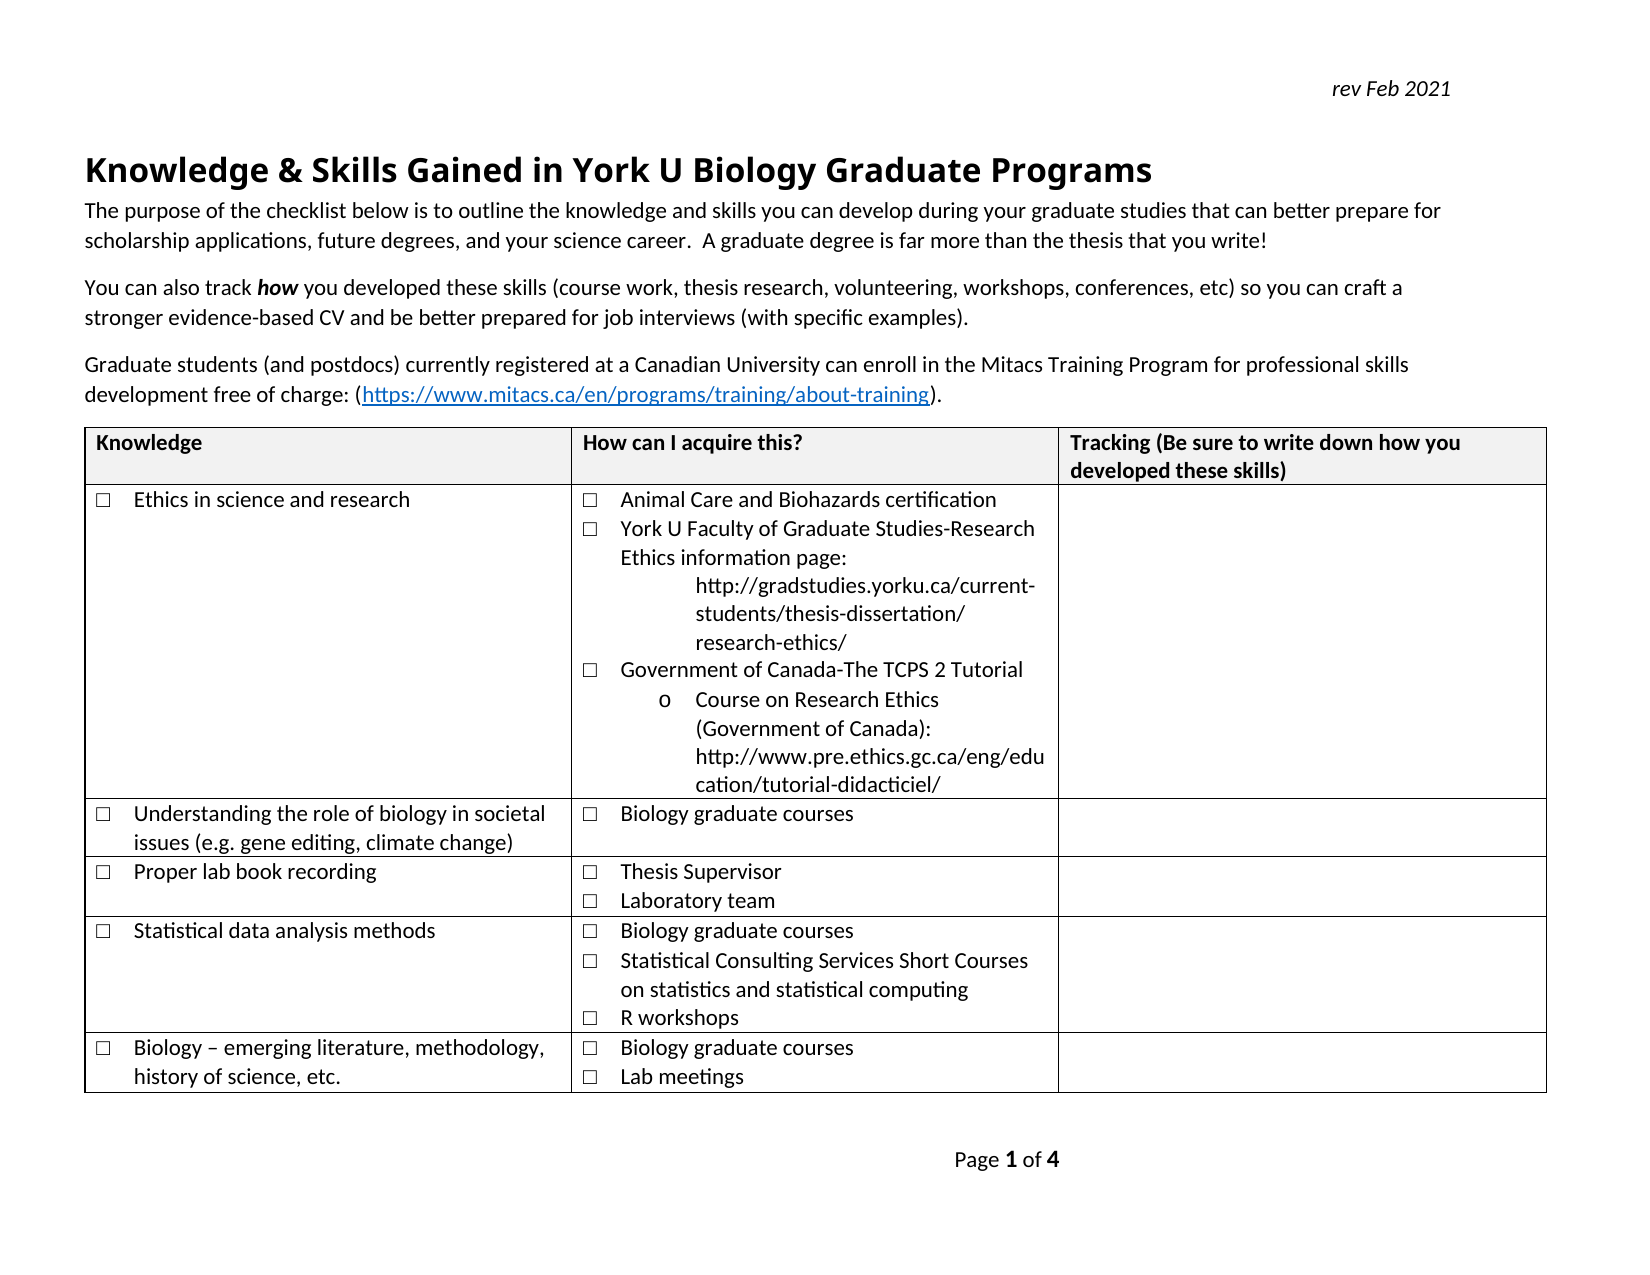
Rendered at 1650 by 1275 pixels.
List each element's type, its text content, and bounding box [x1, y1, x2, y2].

text Graduate students (and postdocs) currently registered at a Canadian University can enroll in the Mitacs Training Program for professional skills development free of charge: (https://www.mitacs.ca/en/programs/training/about-training). [84, 350, 1453, 408]
table_cell Animal Care and Biohazards certification York U Faculty of Graduate Studies-Research Ethics information page: http://gradstudies.yorku.ca/current-students/thesis-dissertation/research-ethics/ Government of Canada-The TCPS 2 Tutorial Course on Research Ethics (Government of Canada): http://www.pre.ethics.gc.ca/eng/education/tutorial-didacticiel/ [572, 485, 1058, 798]
table_cell Understanding the role of biology in societal issues (e.g. gene editing, climate change) [86, 799, 571, 856]
table_cell [1059, 1033, 1546, 1092]
table_cell [1059, 917, 1546, 1032]
table_cell Statistical data analysis methods [86, 917, 571, 1032]
table_cell [1059, 857, 1546, 916]
table_cell [1059, 485, 1546, 798]
table_cell Proper lab book recording [86, 857, 571, 916]
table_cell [572, 1033, 1058, 1092]
table_header How can I acquire this? [572, 428, 1058, 484]
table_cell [86, 1033, 571, 1092]
table_header Tracking (Be sure to write down how you developed these skills) [1059, 428, 1546, 484]
table_cell Ethics in science and research [86, 485, 571, 798]
table_cell Thesis Supervisor Laboratory team [572, 857, 1058, 916]
table_cell [1059, 799, 1546, 856]
subtitle Knowledge & Skills Gained in York U Biology Graduate Programs [84, 147, 1453, 192]
text You can also track how you developed these skills (course work, thesis research, volunteering, workshops, conferences, etc) so you can craft a stronger evidence-based CV and be better prepared for job interviews (with specific examples). [84, 273, 1453, 331]
text The purpose of the checklist below is to outline the knowledge and skills you can develop during your graduate studies that can better prepare for scholarship applications, future degrees, and your science career. A graduate degree is far more than the thesis that you write! [84, 196, 1453, 254]
table_cell Biology graduate courses Statistical Consulting Services Short Courses on statistics and statistical computing R workshops [572, 917, 1058, 1032]
table_header Knowledge [86, 428, 571, 484]
table_cell Biology graduate courses [572, 799, 1058, 856]
